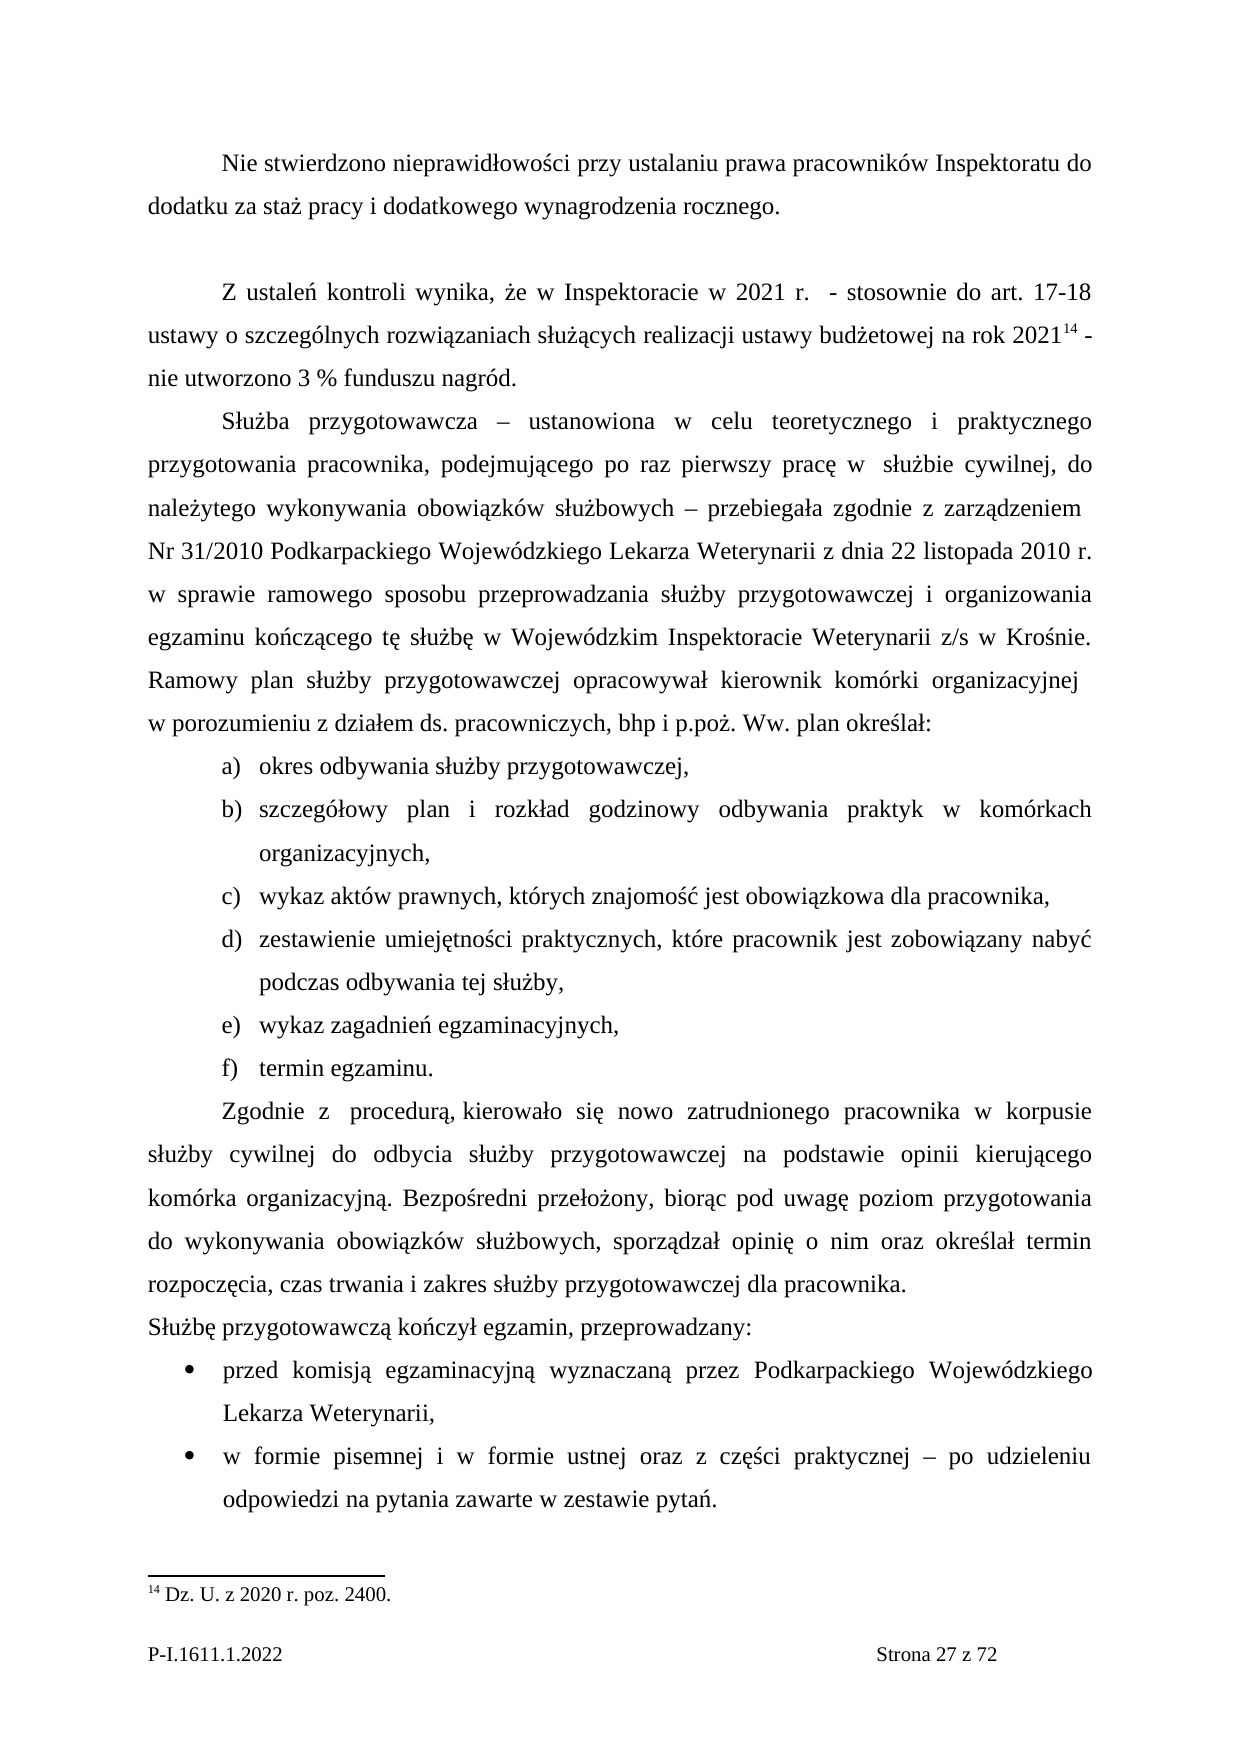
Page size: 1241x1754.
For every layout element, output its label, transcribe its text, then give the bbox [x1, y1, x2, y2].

list wykaz aktów prawnych, których znajomość jest obowiązkowa dla pracownika, [221, 881, 1093, 909]
list szczegółowy plan i rozkład godzinowy odbywania praktyk w komórkach organizacyjnych, [221, 794, 1093, 866]
list przed komisją egzaminacyjną wyznaczaną przez Podkarpackiego Wojewódzkiego Lekarza Weterynarii, [185, 1355, 1093, 1427]
list okres odbywania służby przygotowawczej, [221, 751, 1093, 780]
list wykaz zagadnień egzaminacyjnych, [221, 1010, 1093, 1039]
text Nie stwierdzono nieprawidłowości przy ustalaniu prawa pracowników Inspektoratu do dodatku za staż pracy i dodatkowego wynagrodzenia rocznego. [148, 148, 1093, 219]
list zestawienie umiejętności praktycznych, które pracownik jest zobowiązany nabyć podczas odbywania tej służby, [221, 924, 1093, 996]
text Z ustaleń kontroli wynika, że w Inspektoracie w 2021 r. - stosownie do art. 17-18 ustawy o szczególnych rozwiązaniach służących realizacji ustawy budżetowej na rok 2021 - nie utworzono 3 % funduszu nagród. [148, 277, 1093, 392]
text Służbę przygotowawczą kończył egzamin, przeprowadzany: [148, 1312, 1093, 1341]
text Służba przygotowawcza – ustanowiona w celu teoretycznego i praktycznego przygotowania pracownika, podejmującego po raz pierwszy pracę w służbie cywilnej, do należytego wykonywania obowiązków służbowych – przebiegała zgodnie z zarządzeniem Nr 31/2010 Podkarpackiego Wojewódzkiego Lekarza Weterynarii z dnia 22 listopada 2010 r. w sprawie ramowego sposobu przeprowadzania służby przygotowawczej i organizowania egzaminu kończącego tę służbę w Wojewódzkim Inspektoracie Weterynarii z/s w Krośnie. Ramowy plan służby przygotowawczej opracowywał kierownik komórki organizacyjnej w porozumieniu z działem ds. pracowniczych, bhp i p.poż. Ww. plan określał: [148, 406, 1093, 737]
text Zgodnie z procedurą, kierowało się nowo zatrudnionego pracownika w korpusie służby cywilnej do odbycia służby przygotowawczej na podstawie opinii kierującego komórka organizacyjną. Bezpośredni przełożony, biorąc pod uwagę poziom przygotowania do wykonywania obowiązków służbowych, sporządzał opinię o nim oraz określał termin rozpoczęcia, czas trwania i zakres służby przygotowawczej dla pracownika. [148, 1096, 1093, 1298]
list w formie pisemnej i w formie ustnej oraz z części praktycznej – po udzieleniu odpowiedzi na pytania zawarte w zestawie pytań. [185, 1441, 1093, 1513]
list termin egzaminu. [221, 1053, 1093, 1082]
